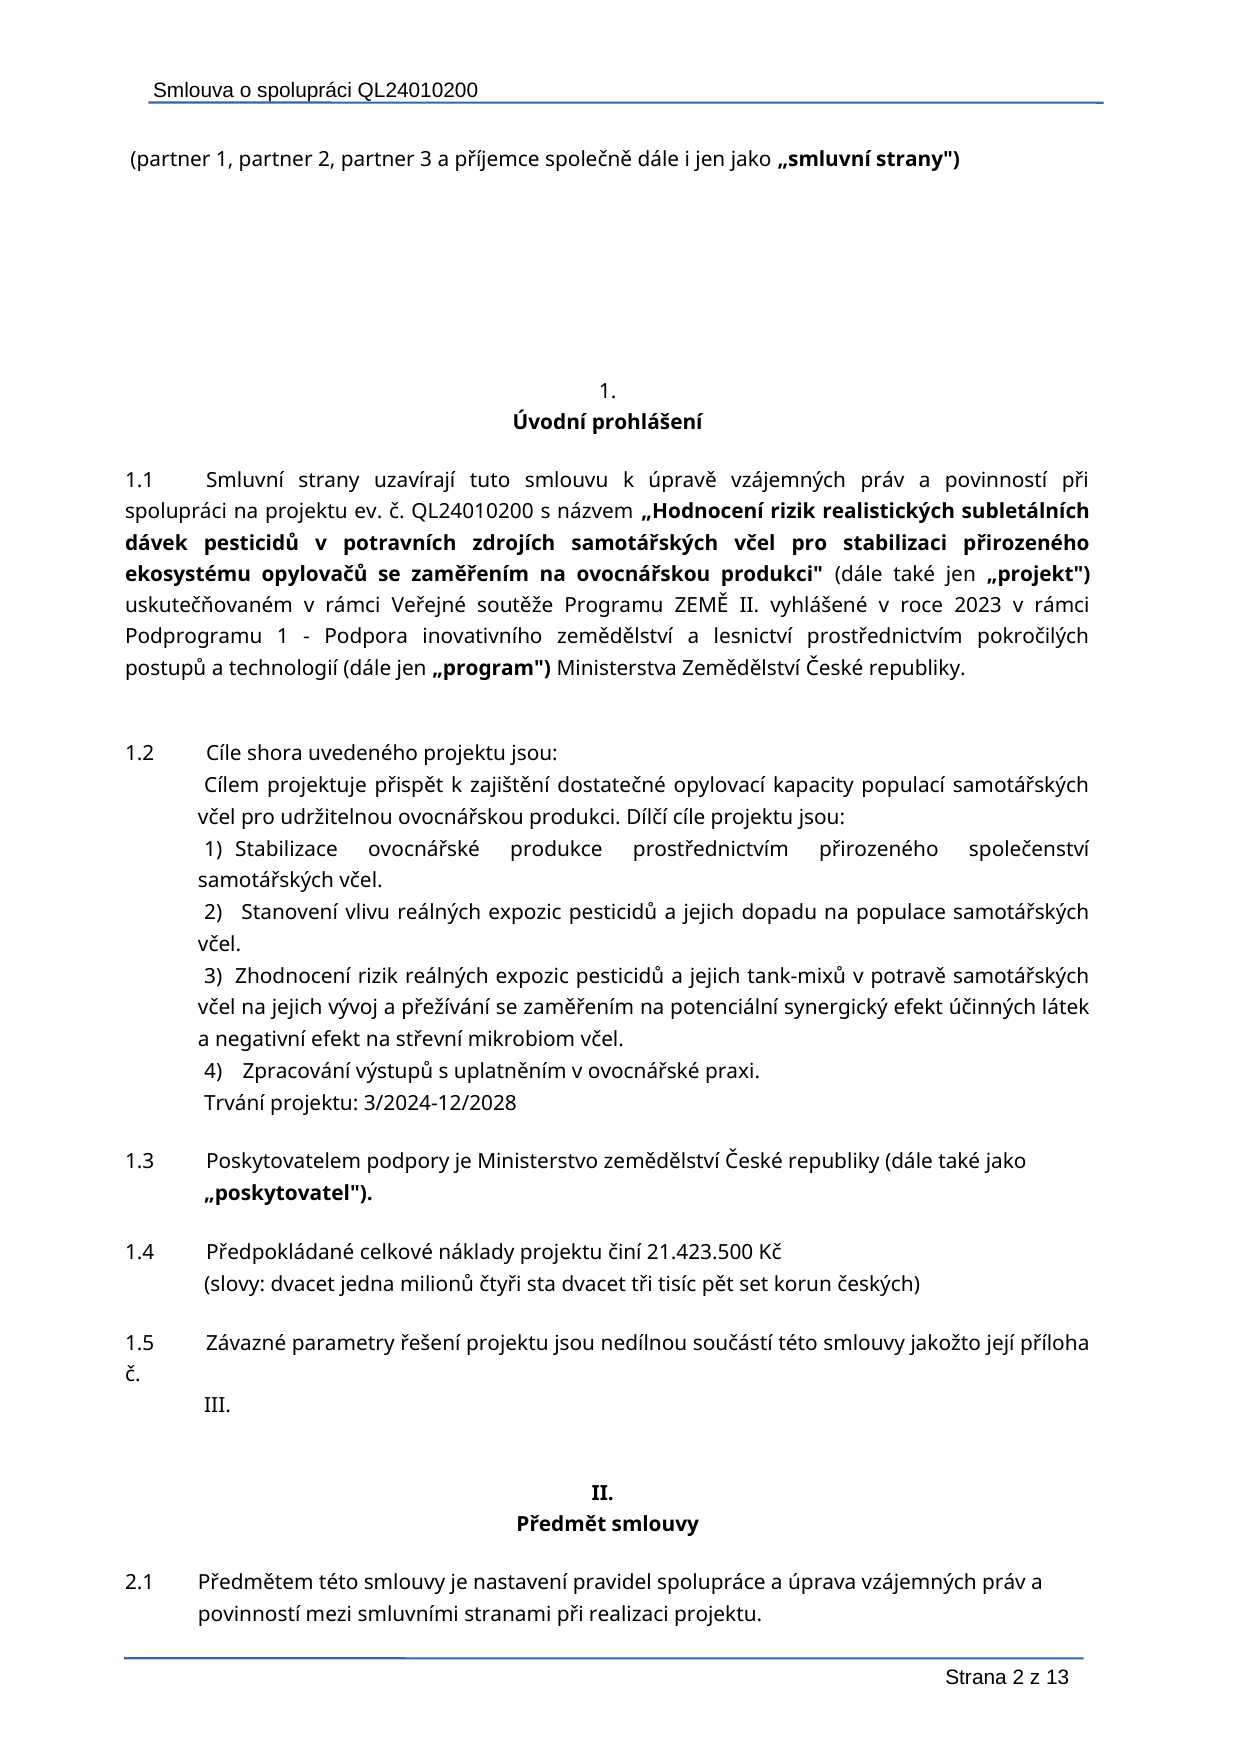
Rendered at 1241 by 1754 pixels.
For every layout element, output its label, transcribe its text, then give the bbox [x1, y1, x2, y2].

list Předmětem této smlouvy je nastavení pravidel spolupráce a úprava vzájemných práv a povinností mezi smluvními stranami při realizaci projektu. [125, 1567, 1090, 1628]
list Smluvní strany uzavírají tuto smlouvu k úpravě vzájemných práv a povinností při spolupráci na projektu ev. č. QL24010200 s názvem „Hodnocení rizik realistických subletálních dávek pesticidů v potravních zdrojích samotářských včel pro stabilizaci přirozeného ekosystému opylovačů se zaměřením na ovocnářskou produkci" (dále také jen „projekt") uskutečňovaném v rámci Veřejné soutěže Programu ZEMĚ II. vyhlášené v roce 2023 v rámci Podprogramu 1 - Podpora inovativního zemědělství a lesnictví prostřednictvím pokročilých postupů a technologií (dále jen „program") Ministerstva Zemědělství České republiky. [125, 465, 1090, 681]
list Poskytovatelem podpory je Ministerstvo zemědělství České republiky (dále také jako [125, 1147, 1090, 1175]
text Trvání projektu: 3/2024-12/2028 [198, 1088, 1090, 1116]
text Úvodní prohlášení [125, 407, 1090, 436]
list Závazné parametry řešení projektu jsou nedílnou součástí této smlouvy jakožto její příloha č. [125, 1328, 1090, 1388]
list Zhodnocení rizik reálných expozic pesticidů a jejich tank-mixů v potravě samotářských včel na jejich vývoj a přežívání se zaměřením na potenciální synergický efekt účinných látek a negativní efekt na střevní mikrobiom včel. [198, 961, 1090, 1053]
text (partner 1, partner 2, partner 3 a příjemce společně dále i jen jako „smluvní strany") [125, 144, 1090, 173]
list Předpokládané celkové náklady projektu činí 21.423.500 Kč [125, 1237, 1090, 1266]
text (slovy: dvacet jedna milionů čtyři sta dvacet tři tisíc pět set korun českých) [198, 1269, 1090, 1297]
list Stanovení vlivu reálných expozic pesticidů a jejich dopadu na populace samotářských včel. [198, 897, 1090, 957]
list Zpracování výstupů s uplatněním v ovocnářské praxi. [198, 1056, 1090, 1084]
text II. [589, 1478, 1090, 1506]
list Cíle shora uvedeného projektu jsou: [125, 738, 1090, 767]
text III. [198, 1390, 1090, 1419]
text Cílem projektuje přispět k zajištění dostatečné opylovací kapacity populací samotářských včel pro udržitelnou ovocnářskou produkci. Dílčí cíle projektu jsou: [198, 770, 1090, 830]
list Stabilizace ovocnářské produkce prostřednictvím přirozeného společenství samotářských včel. [198, 834, 1090, 894]
text „poskytovatel"). [198, 1178, 1090, 1207]
text 1. [125, 376, 1090, 404]
text Předmět smlouvy [125, 1509, 1090, 1538]
